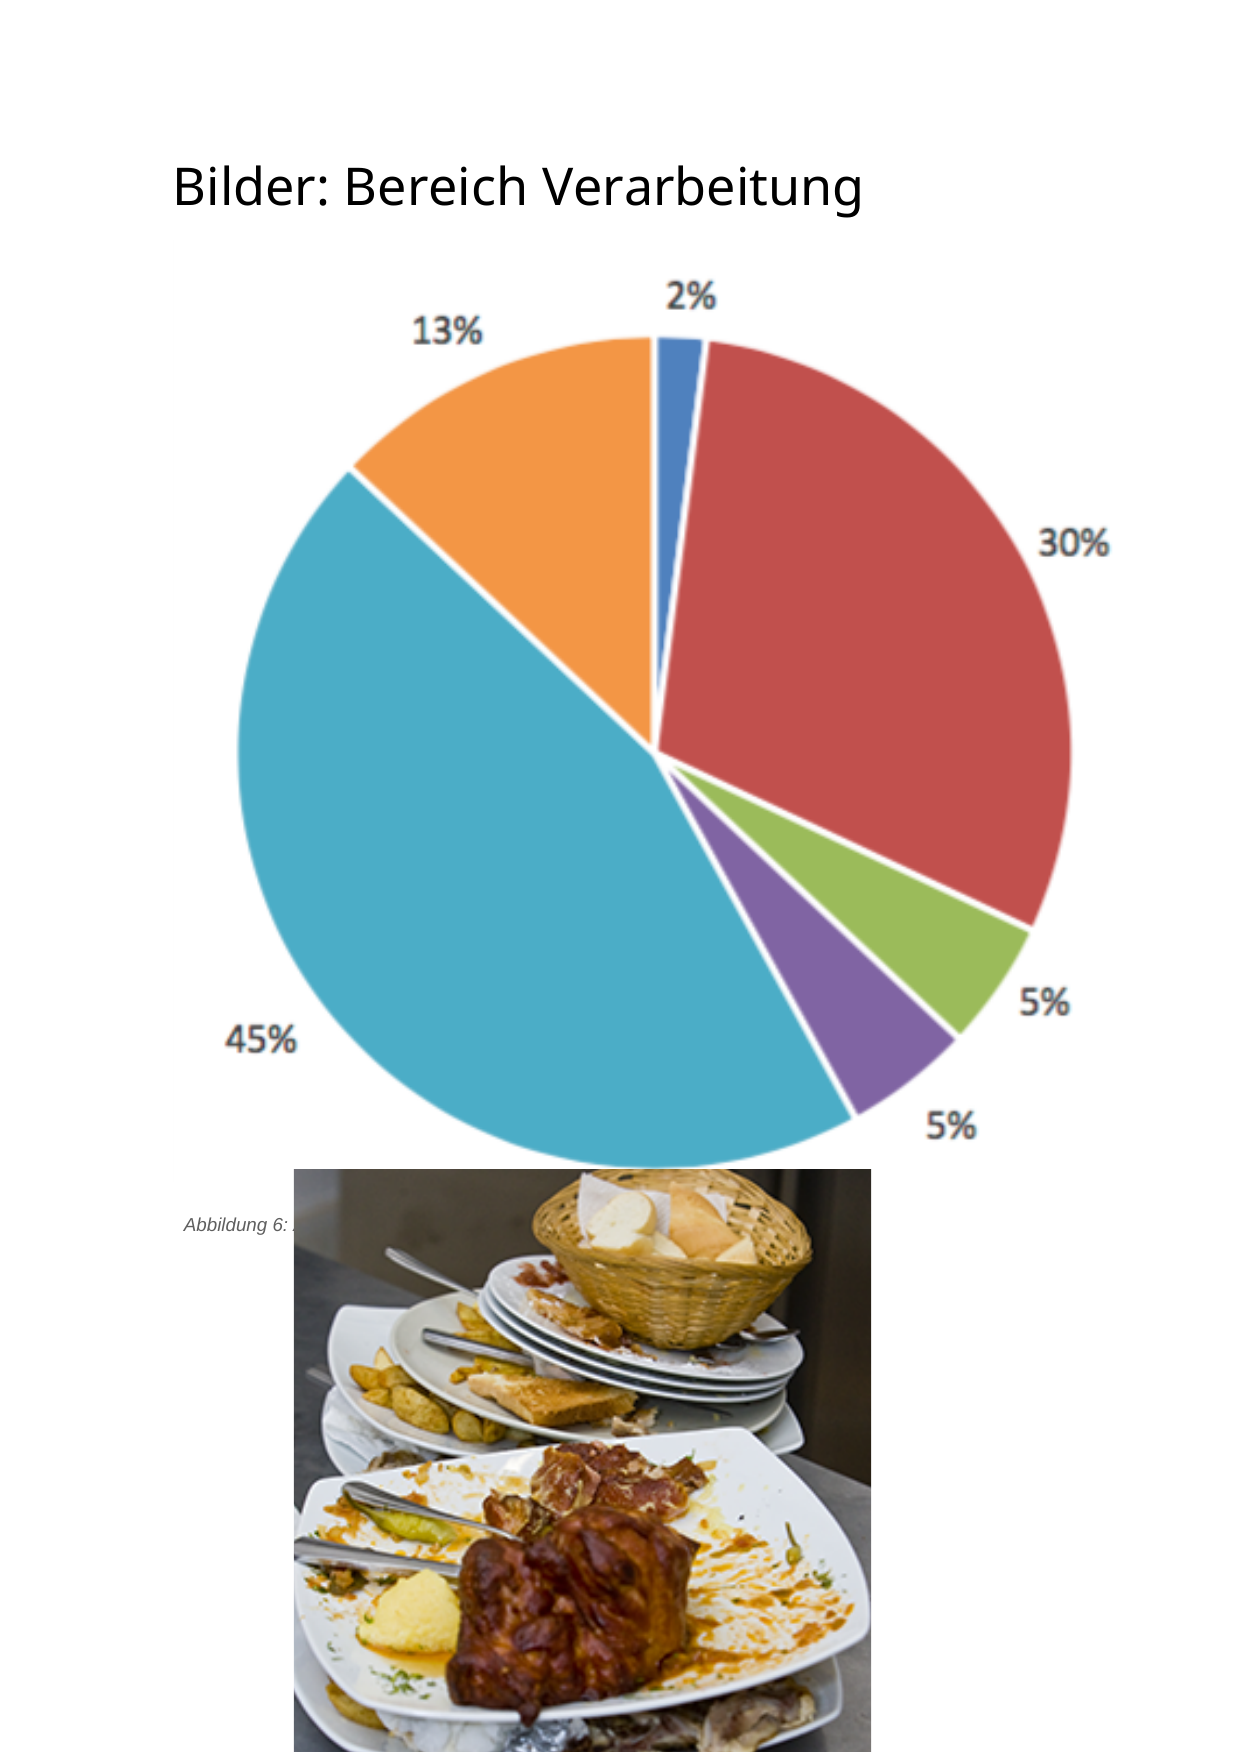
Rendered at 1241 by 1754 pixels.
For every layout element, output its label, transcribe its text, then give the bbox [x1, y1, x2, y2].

picture [172, 240, 1138, 1748]
text Bilder: Bereich Verarbeitung [173, 150, 1088, 221]
